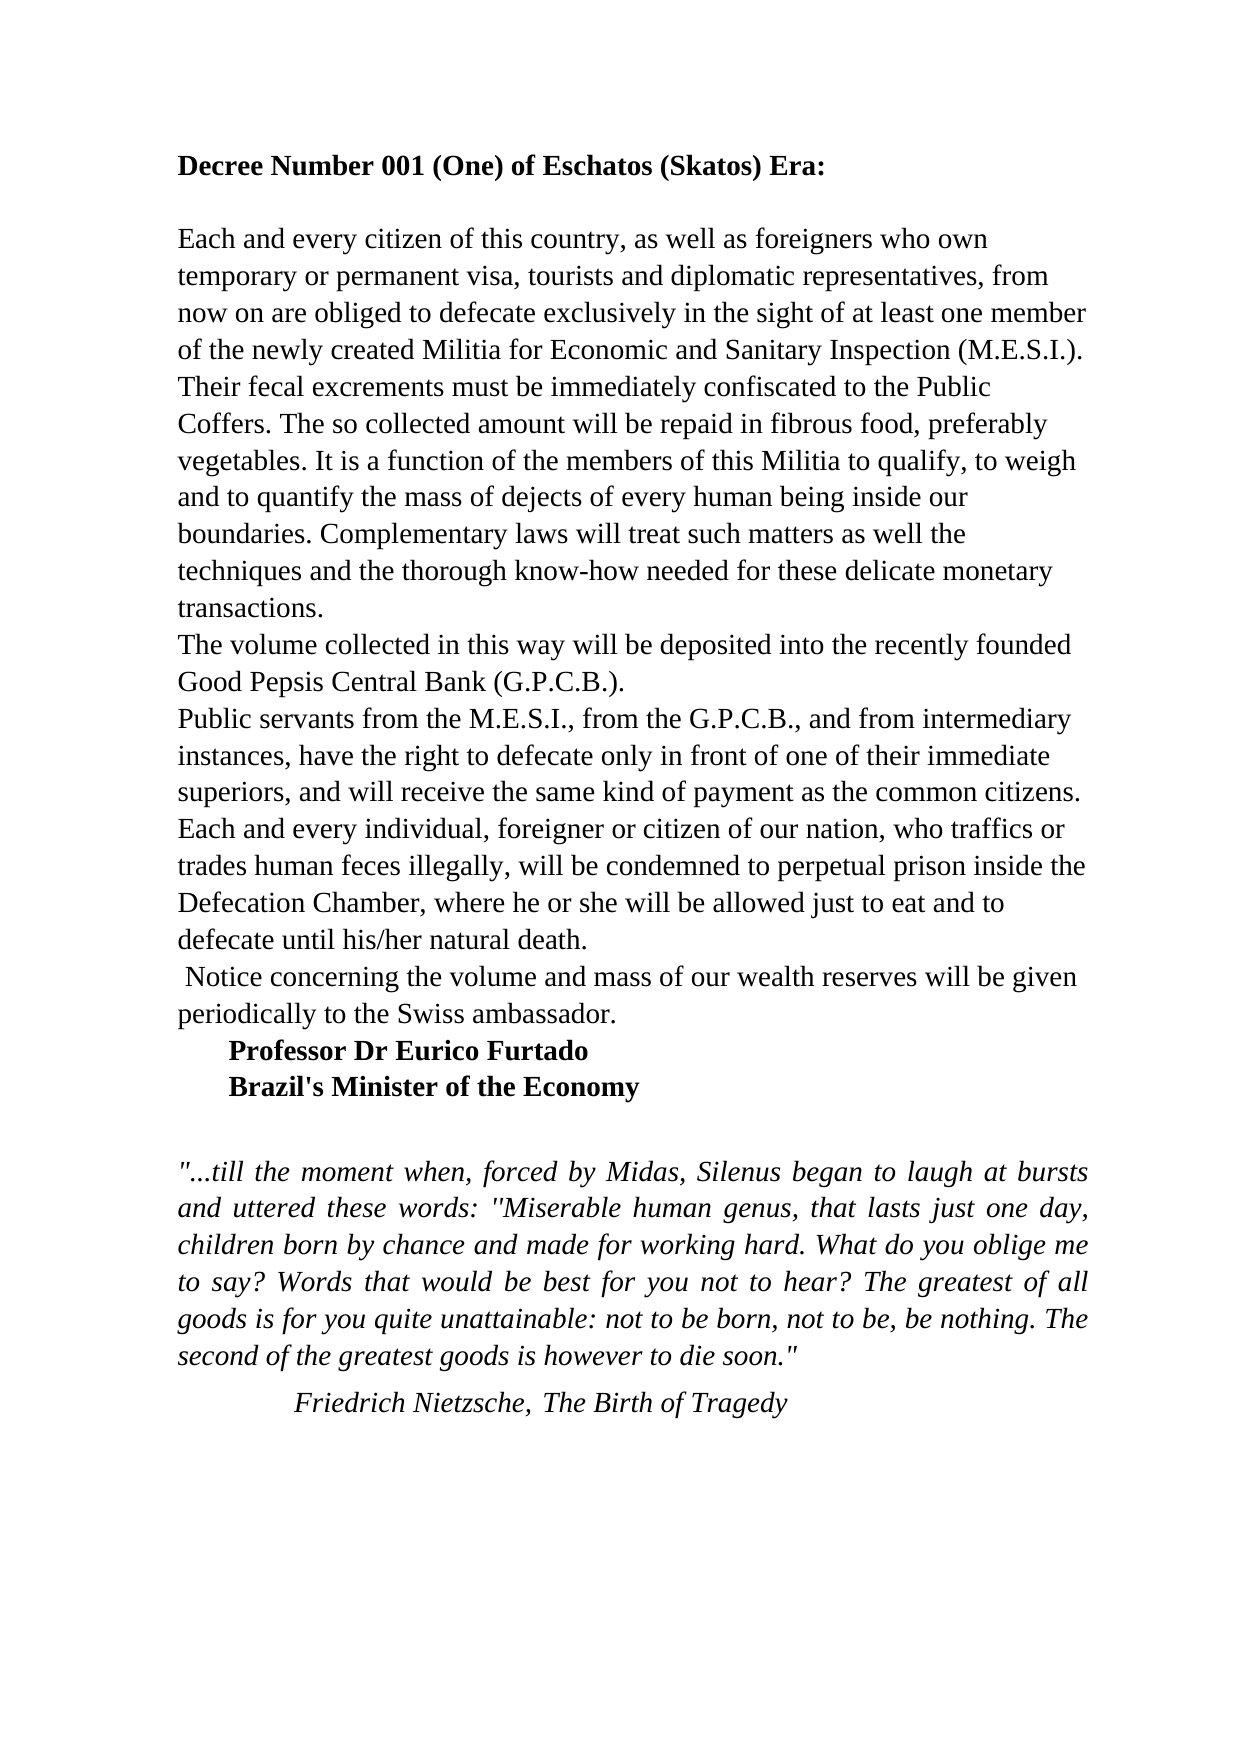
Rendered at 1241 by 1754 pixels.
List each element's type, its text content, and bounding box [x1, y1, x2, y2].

text "...till the moment when, forced by Midas, Silenus began to laugh at bursts and uttered these words: ''Miserable human genus, that lasts just one day, children born by chance and made for working hard. What do you oblige me to say? Words that would be best for you not to hear? The greatest of all goods is for you quite unattainable: not to be born, not to be, be nothing. The second of the greatest goods is however to die soon." [177, 1154, 1092, 1372]
text Decree Number 001 (One) of Eschatos (Skatos) Era: [177, 148, 1092, 181]
text Each and every citizen of this country, as well as foreigners who own temporary or permanent visa, tourists and diplomatic representatives, from now on are obliged to defecate exclusively in the sight of at least one member of the newly created Militia for Economic and Sanitary Inspection (M.E.S.I.). Their fecal excrements must be immediately confiscated to the Public Coffers. The so collected amount will be repaid in fibrous food, preferably vegetables. It is a function of the members of this Militia to qualify, to weigh and to quantify the mass of dejects of every human being inside our boundaries. Complementary laws will treat such matters as well the techniques and the thorough know-how needed for these delicate monetary transactions. The volume collected in this way will be deposited into the recently founded Good Pepsis Central Bank (G.P.C.B.). Public servants from the M.E.S.I., from the G.P.C.B., and from intermediary instances, have the right to defecate only in front of one of their immediate superiors, and will receive the same kind of payment as the common citizens. Each and every individual, foreigner or citizen of our nation, who traffics or trades human feces illegally, will be condemned to perpetual prison inside the Defecation Chamber, where he or she will be allowed just to eat and to defecate until his/her natural death. Notice concerning the volume and mass of our wealth reserves will be given periodically to the Swiss ambassador. Professor Dr Eurico Furtado Brazil's Minister of the Economy [177, 221, 1092, 1103]
text Friedrich Nietzsche, The Birth of Tragedy [177, 1385, 1092, 1419]
